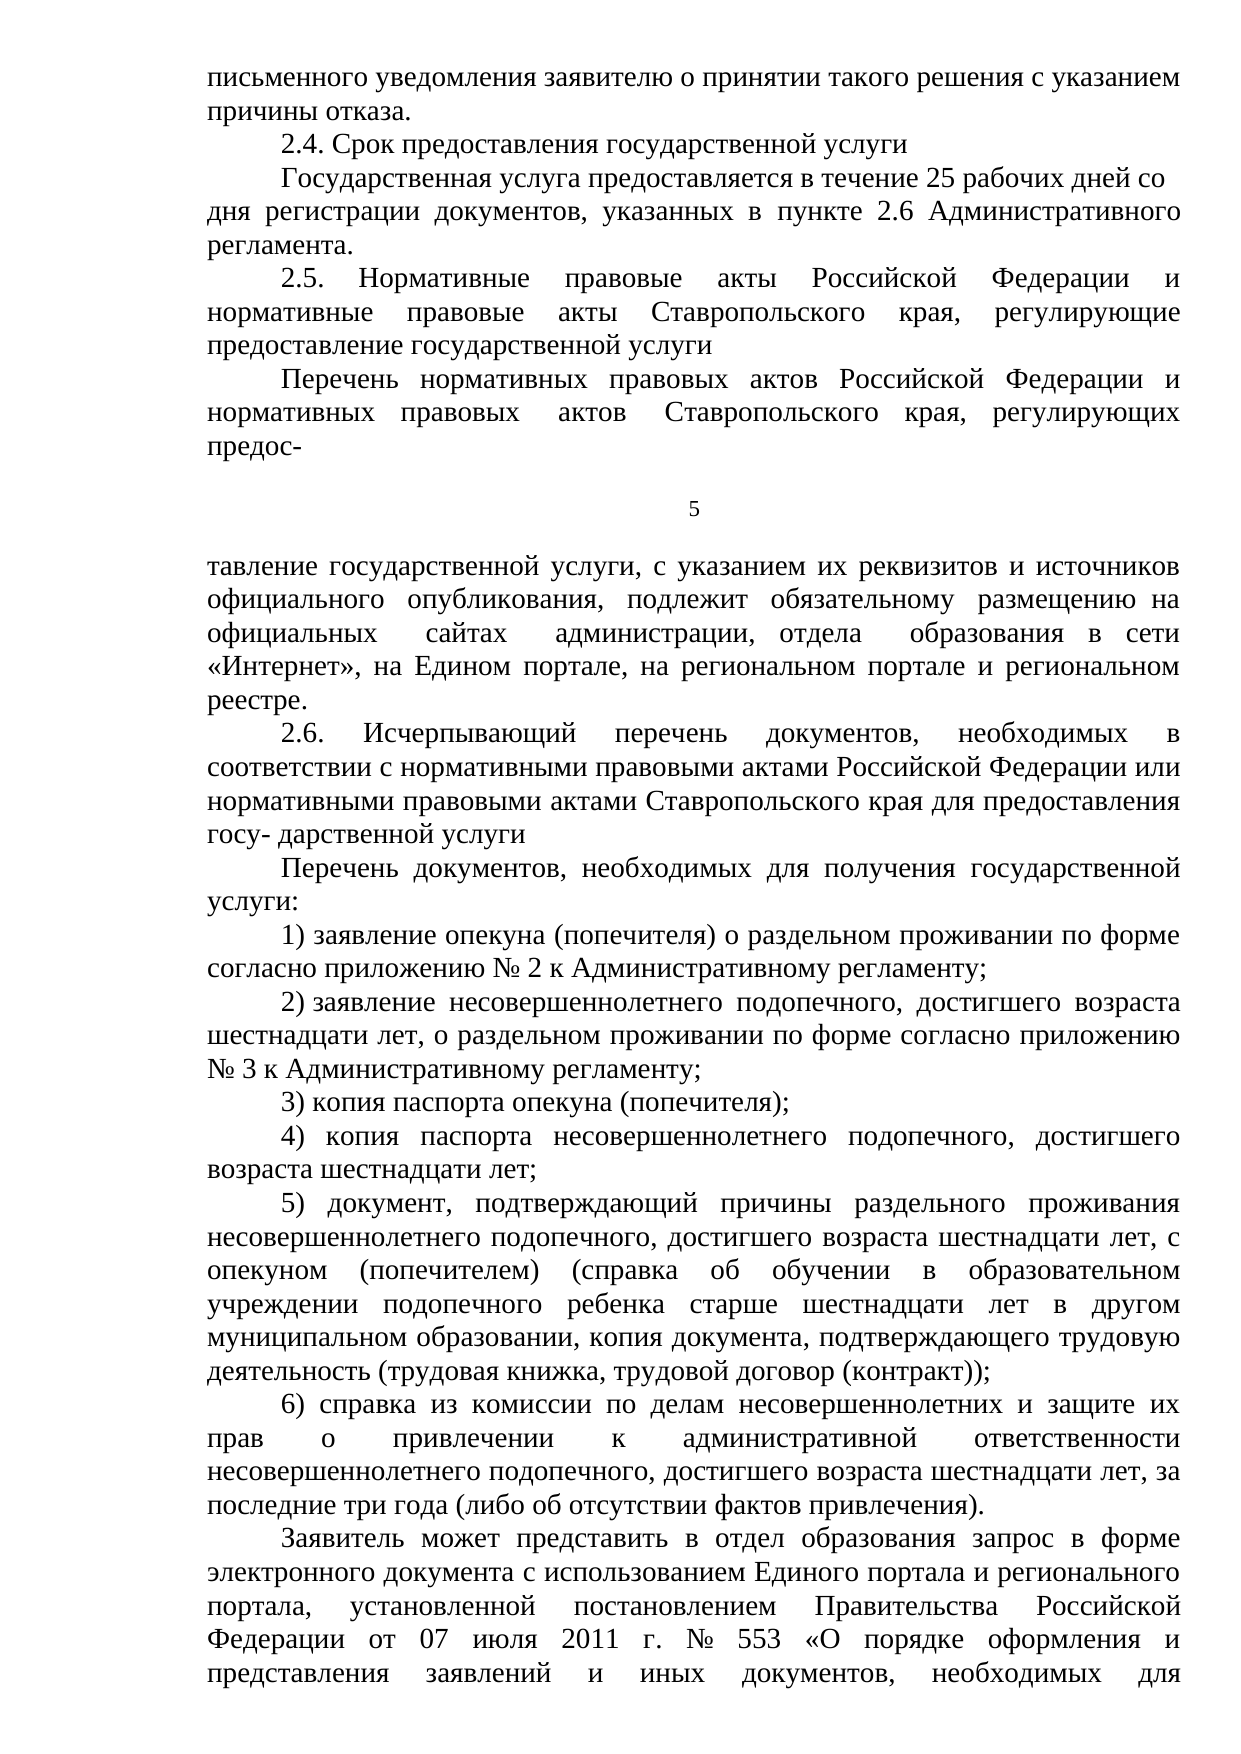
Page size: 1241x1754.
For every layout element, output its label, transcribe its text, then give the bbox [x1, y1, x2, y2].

text 2.4. Срок предоставления государственной услуги [207, 126, 1181, 160]
text Государственная услуга предоставляется в течение 25 рабочих дней со [207, 160, 1181, 193]
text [207, 59, 1181, 126]
text 4) копия паспорта несовершеннолетнего подопечного, достигшего возраста шестнадцати лет; [207, 1118, 1181, 1185]
text тавление государственной услуги, с указанием их реквизитов и источников официального опубликования, подлежит обязательному размещению на официальных сайтах администрации, отдела образования в сети «Интернет», на Едином портале, на региональном портале и региональном реестре. [207, 548, 1181, 716]
text 2.5. Нормативные правовые акты Российской Федерации и нормативные правовые акты Ставропольского края, регулирующие предоставление государственной услуги [207, 260, 1181, 361]
text 2) заявление несовершеннолетнего подопечного, достигшего возраста шестнадцати лет, о раздельном проживании по форме согласно приложению № 3 к Административному регламенту; [207, 984, 1181, 1084]
text 1) заявление опекуна (попечителя) о раздельном проживании по форме согласно приложению № 2 к Административному регламенту; [207, 917, 1181, 984]
text дня регистрации документов, указанных в пункте 2.6 Административного регламента. [207, 193, 1181, 260]
text 5) документ, подтверждающий причины раздельного проживания несовершеннолетнего подопечного, достигшего возраста шестнадцати лет, с опекуном (попечителем) (справка об обучении в образовательном учреждении подопечного ребенка старше шестнадцати лет в другом муниципальном образовании, копия документа, подтверждающего трудовую деятельность (трудовая книжка, трудовой договор (контракт)); [207, 1185, 1181, 1386]
text 3) копия паспорта опекуна (попечителя); [207, 1084, 1181, 1118]
text 5 [207, 495, 1181, 521]
text 2.6. Исчерпывающий перечень документов, необходимых в соответствии с нормативными правовыми актами Российской Федерации или нормативными правовыми актами Ставропольского края для предоставления госу- дарственной услуги [207, 716, 1181, 850]
text 6) справка из комиссии по делам несовершеннолетних и защите их прав о привлечении к административной ответственности несовершеннолетнего подопечного, достигшего возраста шестнадцати лет, за последние три года (либо об отсутствии фактов привлечения). [207, 1386, 1181, 1521]
text Перечень документов, необходимых для получения государственной услуги: [207, 850, 1181, 917]
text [207, 1521, 1181, 1688]
text Перечень нормативных правовых актов Российской Федерации и нормативных правовых актов Ставропольского края, регулирующих предос- [207, 361, 1181, 462]
